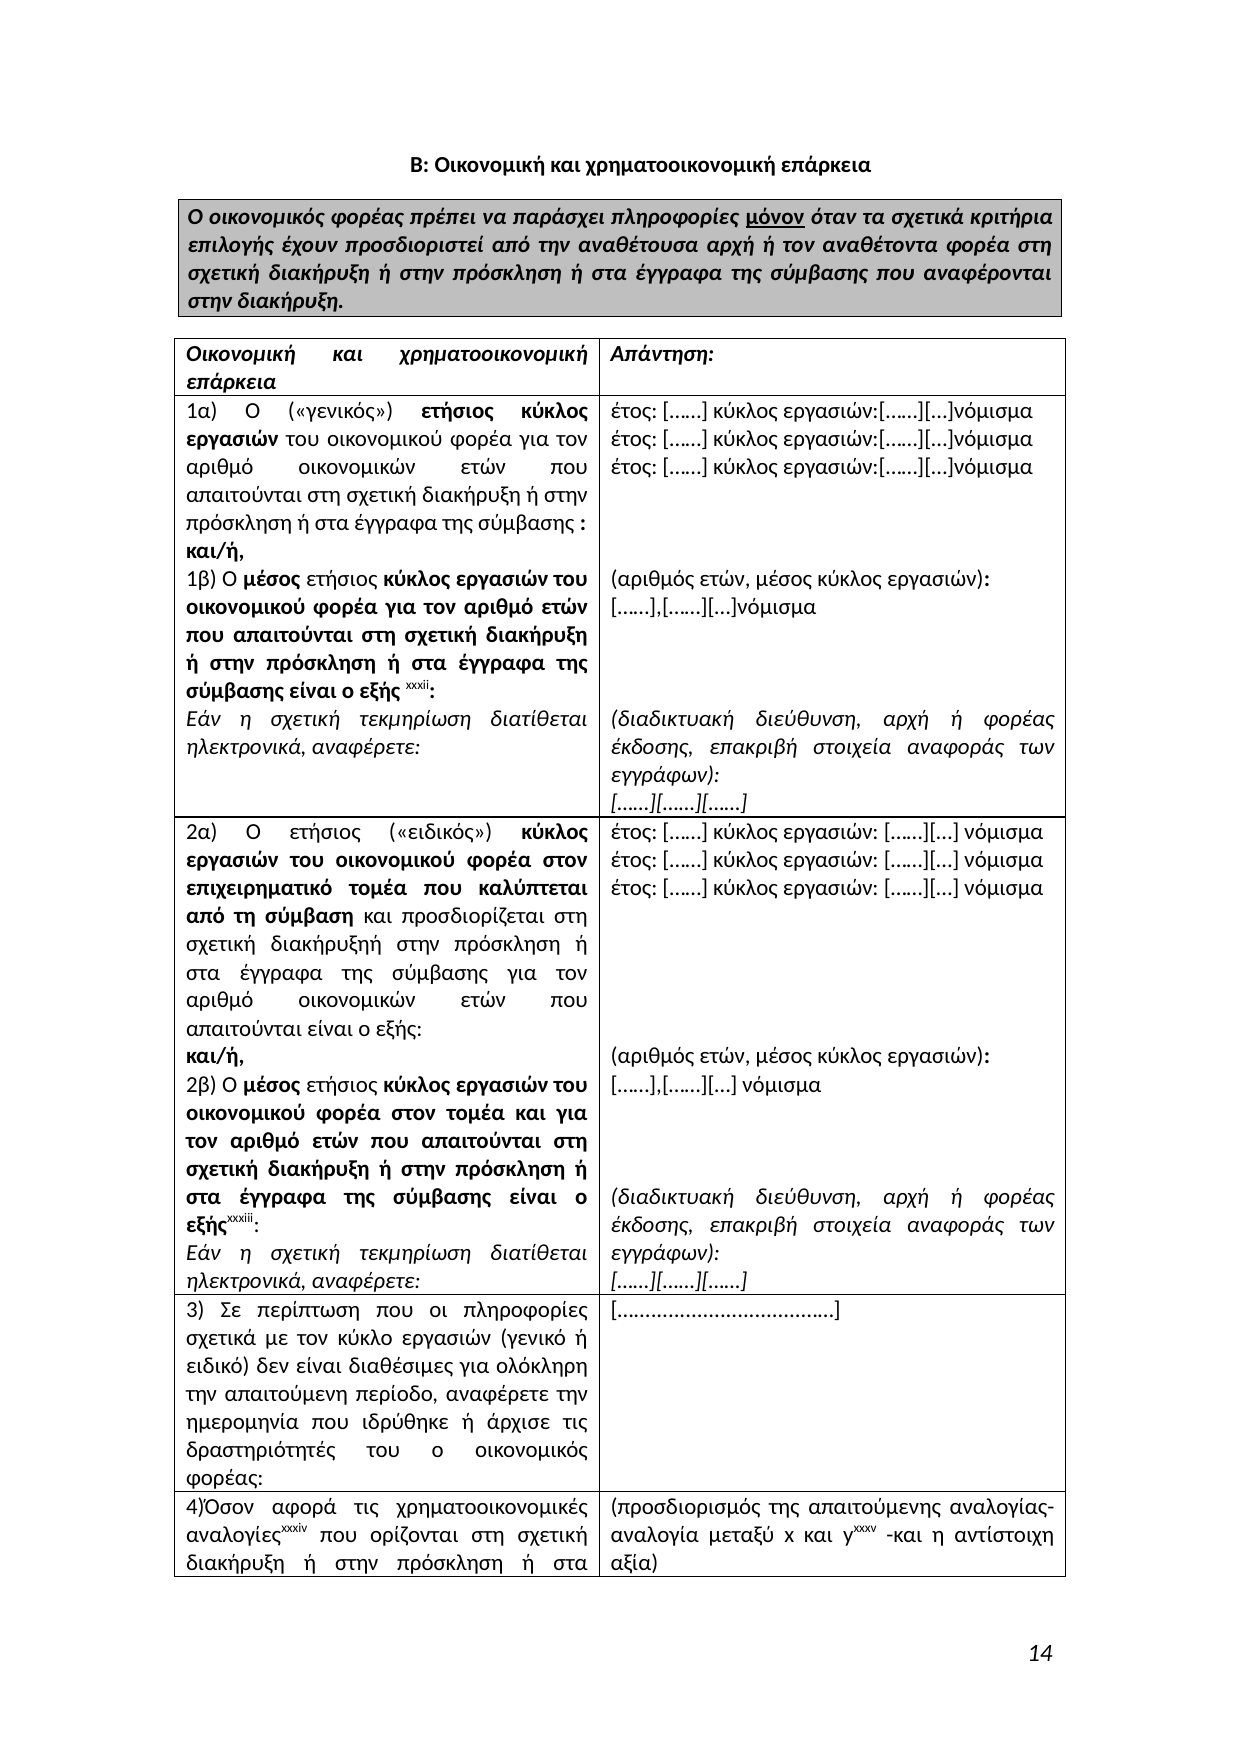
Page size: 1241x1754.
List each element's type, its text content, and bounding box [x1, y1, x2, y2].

table_cell 1α) Ο («γενικός») ετήσιος κύκλος εργασιών του οικονομικού φορέα για τον αριθμό οικονομικών ετών που απαιτούνται στη σχετική διακήρυξη ή στην πρόσκληση ή στα έγγραφα της σύμβασης : και/ή, 1β) Ο μέσος ετήσιος κύκλος εργασιών του οικονομικού φορέα για τον αριθμό ετών που απαιτούνται στη σχετική διακήρυξη ή στην πρόσκληση ή στα έγγραφα της σύμβασης είναι ο εξής : Εάν η σχετική τεκμηρίωση διατίθεται ηλεκτρονικά, αναφέρετε: [175, 396, 599, 816]
table_cell έτος: [……] κύκλος εργασιών:[……][…]νόμισμα έτος: [……] κύκλος εργασιών:[……][…]νόμισμα έτος: [……] κύκλος εργασιών:[……][…]νόμισμα (αριθμός ετών, μέσος κύκλος εργασιών): [……],[……][…]νόμισμα (διαδικτυακή διεύθυνση, αρχή ή φορέας έκδοσης, επακριβή στοιχεία αναφοράς των εγγράφων): [……][……][……] [600, 396, 1065, 816]
table_cell […................................…] [600, 1295, 1065, 1491]
table_cell 2α) Ο ετήσιος («ειδικός») κύκλος εργασιών του οικονομικού φορέα στον επιχειρηματικό τομέα που καλύπτεται από τη σύμβαση και προσδιορίζεται στη σχετική διακήρυξηή στην πρόσκληση ή στα έγγραφα της σύμβασης για τον αριθμό οικονομικών ετών που απαιτούνται είναι ο εξής: και/ή, 2β) Ο μέσος ετήσιος κύκλος εργασιών του οικονομικού φορέα στον τομέα και για τον αριθμό ετών που απαιτούνται στη σχετική διακήρυξη ή στην πρόσκληση ή στα έγγραφα της σύμβασης είναι ο εξής: Εάν η σχετική τεκμηρίωση διατίθεται ηλεκτρονικά, αναφέρετε: [175, 818, 599, 1294]
table_cell 3) Σε περίπτωση που οι πληροφορίες σχετικά με τον κύκλο εργασιών (γενικό ή ειδικό) δεν είναι διαθέσιμες για ολόκληρη την απαιτούμενη περίοδο, αναφέρετε την ημερομηνία που ιδρύθηκε ή άρχισε τις δραστηριότητές του ο οικονομικός φορέας: [175, 1295, 599, 1491]
text Ο οικονομικός φορέας πρέπει να παράσχει πληροφορίες μόνον όταν τα σχετικά κριτήρια επιλογής έχουν προσδιοριστεί από την αναθέτουσα αρχή ή τον αναθέτοντα φορέα στη σχετική διακήρυξη ή στην πρόσκληση ή στα έγγραφα της σύμβασης που αναφέρονται στην διακήρυξη. [179, 200, 1061, 316]
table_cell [175, 1492, 599, 1576]
table_cell έτος: [……] κύκλος εργασιών: [……][…] νόμισμα έτος: [……] κύκλος εργασιών: [……][…] νόμισμα έτος: [……] κύκλος εργασιών: [……][…] νόμισμα (αριθμός ετών, μέσος κύκλος εργασιών): [……],[……][…] νόμισμα (διαδικτυακή διεύθυνση, αρχή ή φορέας έκδοσης, επακριβή στοιχεία αναφοράς των εγγράφων): [……][……][……] [600, 818, 1065, 1294]
table_header Απάντηση: [600, 339, 1065, 395]
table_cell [600, 1492, 1065, 1576]
text Β: Οικονομική και χρηματοοικονομική επάρκεια [187, 150, 1053, 178]
table_header Οικονομική και χρηματοοικονομική επάρκεια [175, 339, 599, 395]
